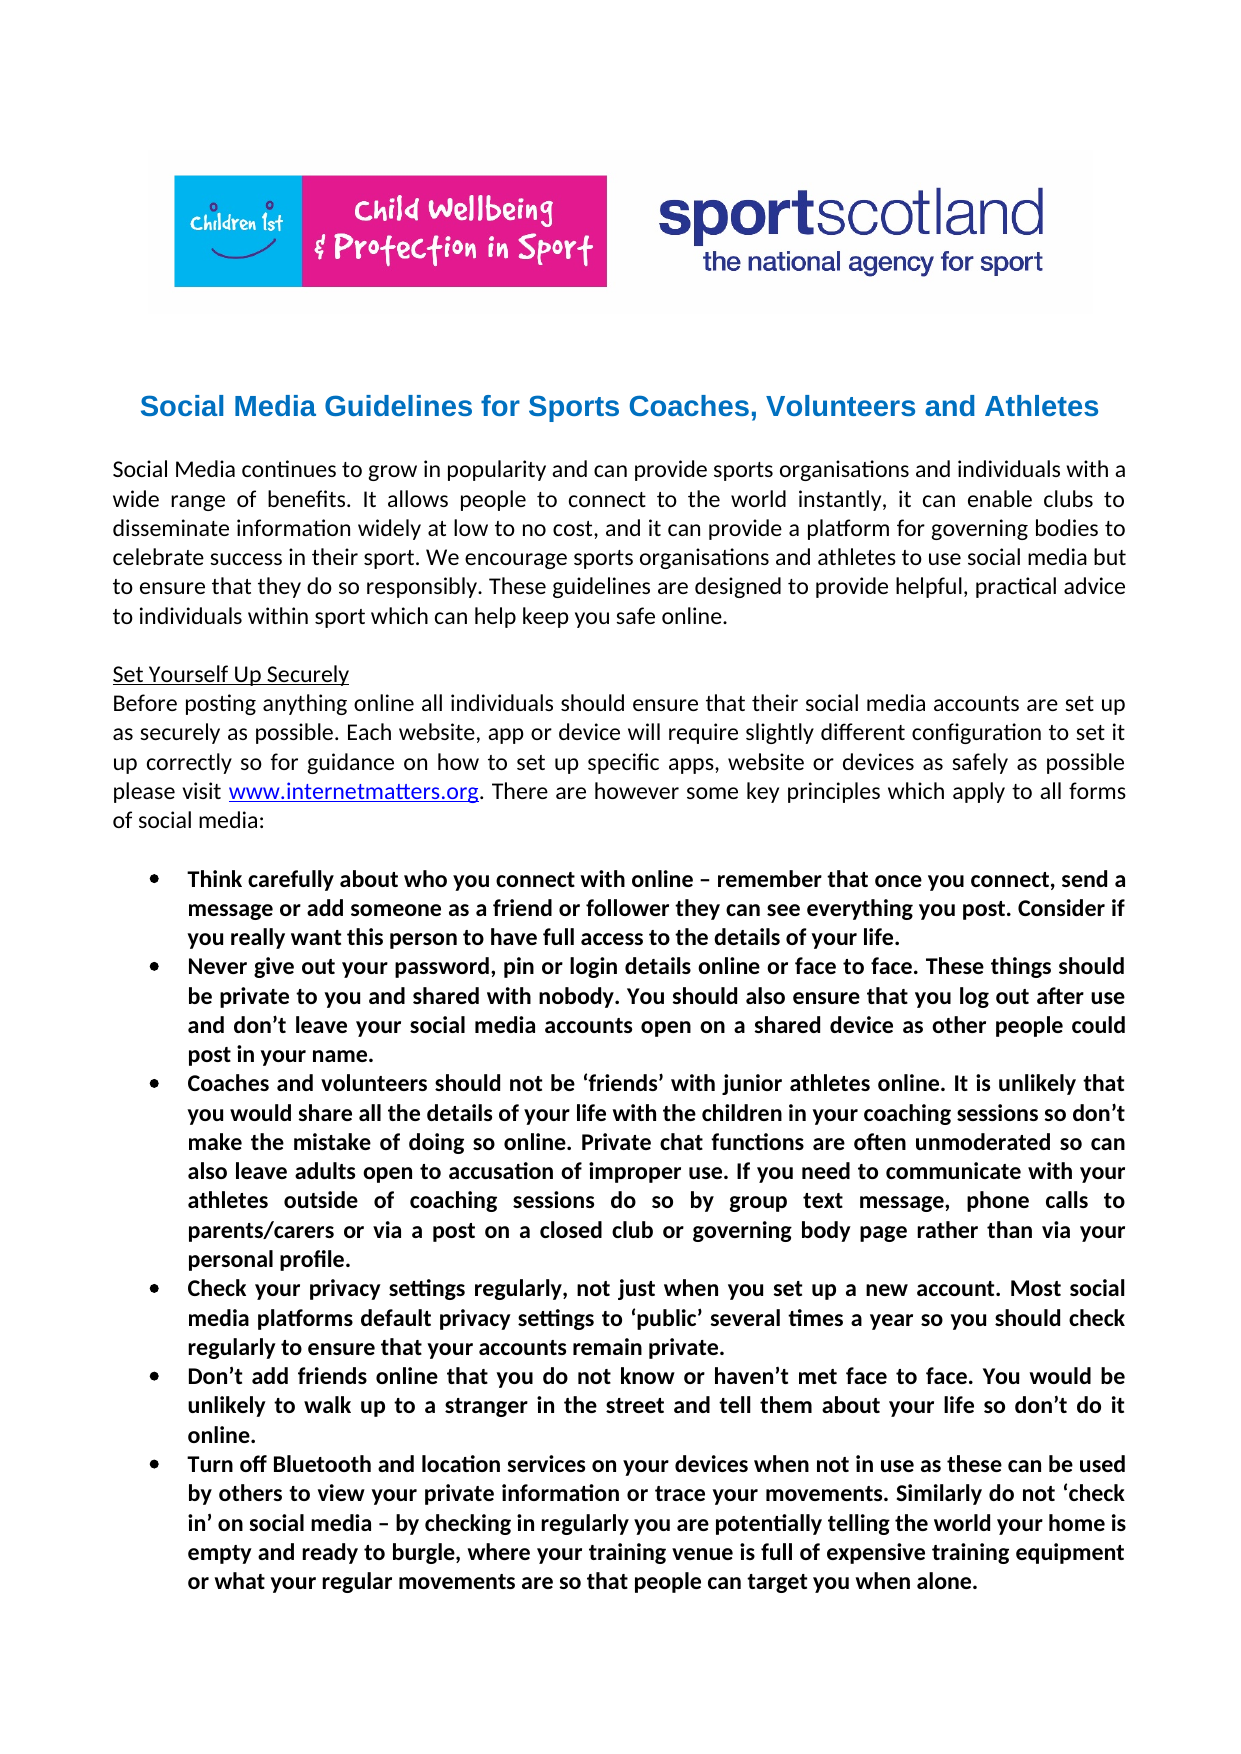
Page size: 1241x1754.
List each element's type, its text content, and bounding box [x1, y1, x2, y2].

subtitle Social Media Guidelines for Sports Coaches, Volunteers and Athletes [112, 389, 1128, 423]
text Before posting anything online all individuals should ensure that their social media accounts are set up as securely as possible. Each website, app or device will require slightly different configuration to set it up correctly so for guidance on how to set up specific apps, website or devices as safely as possible please visit www.internetmatters.org. There are however some key principles which apply to all forms of social media: [112, 688, 1128, 834]
list Turn off Bluetooth and location services on your devices when not in use as these can be used by others to view your private information or trace your movements. Similarly do not ‘check in’ on social media – by checking in regularly you are potentially telling the world your home is empty and ready to burgle, where your training venue is full of expensive training equipment or what your regular movements are so that people can target you when alone. [150, 1449, 1128, 1595]
list Never give out your password, pin or login details online or face to face. These things should be private to you and shared with nobody. You should also ensure that you log out after use and don’t leave your social media accounts open on a shared device as other people could post in your name. [150, 951, 1128, 1068]
list Think carefully about who you connect with online – remember that once you connect, send a message or add someone as a friend or follower they can see everything you post. Consider if you really want this person to have full access to the details of your life. [150, 864, 1128, 951]
list Coaches and volunteers should not be ‘friends’ with junior athletes online. It is unlikely that you would share all the details of your life with the children in your coaching sessions so don’t make the mistake of doing so online. Private chat functions are often unmoderated so can also leave adults open to accusation of improper use. If you need to communicate with your athletes outside of coaching sessions do so by group text message, phone calls to parents/carers or via a post on a closed club or governing body page rather than via your personal profile. [150, 1068, 1128, 1273]
text Set Yourself Up Securely [112, 659, 1128, 688]
list Check your privacy settings regularly, not just when you set up a new account. Most social media platforms default privacy settings to ‘public’ several times a year so you should check regularly to ensure that your accounts remain private. [150, 1273, 1128, 1361]
list Don’t add friends online that you do not know or haven’t met face to face. You would be unlikely to walk up to a stranger in the street and tell them about your life so don’t do it online. [150, 1361, 1128, 1449]
picture [147, 150, 1093, 314]
text Social Media continues to grow in popularity and can provide sports organisations and individuals with a wide range of benefits. It allows people to connect to the world instantly, it can enable clubs to disseminate information widely at low to no cost, and it can provide a platform for governing bodies to celebrate success in their sport. We encourage sports organisations and athletes to use social media but to ensure that they do so responsibly. These guidelines are designed to provide helpful, practical advice to individuals within sport which can help keep you safe online. [112, 454, 1128, 630]
